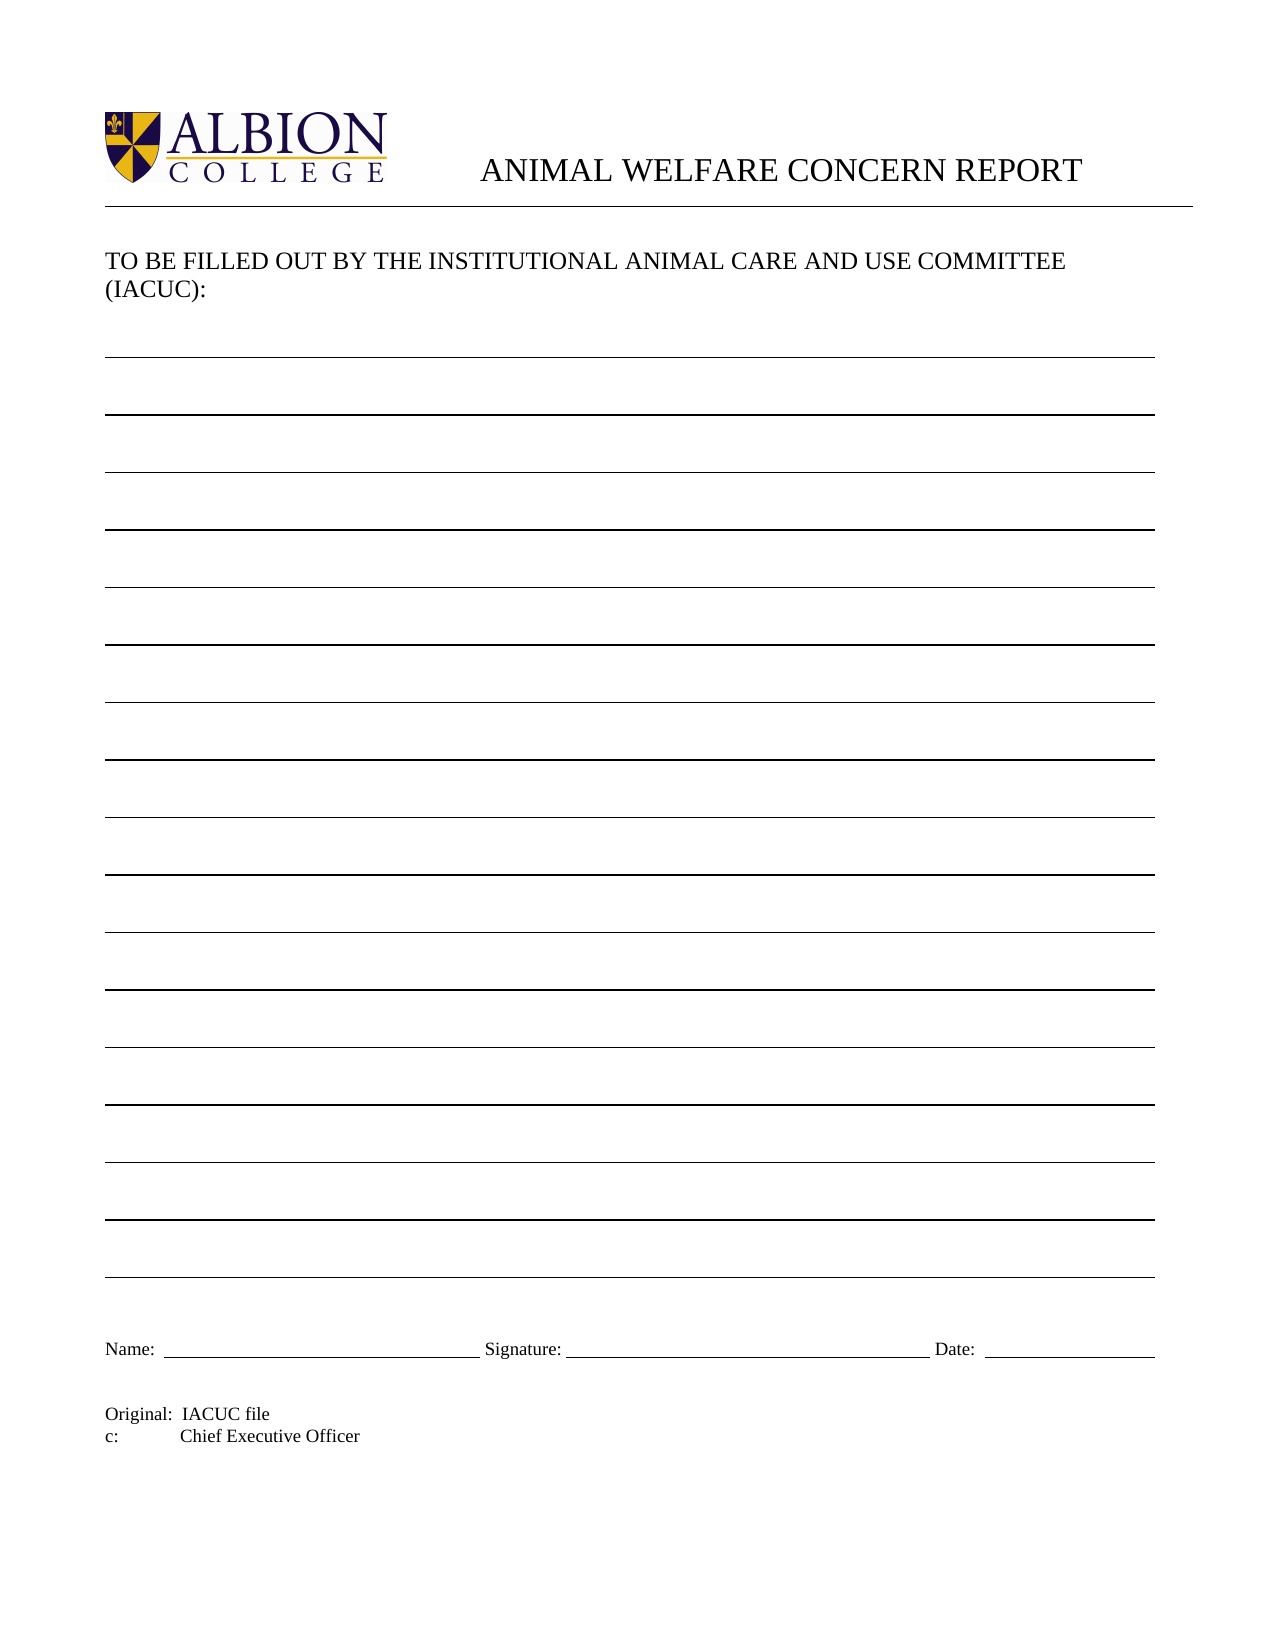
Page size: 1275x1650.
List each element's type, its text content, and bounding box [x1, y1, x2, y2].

text c: Chief Executive Officer [105, 1424, 1170, 1446]
text Name: Signature: Date: [105, 1338, 1170, 1360]
picture [105, 112, 387, 183]
text (IACUC): [105, 274, 1170, 303]
text Original: IACUC file [105, 1403, 1170, 1424]
text TO BE FILLED OUT BY THE INSTITUTIONAL ANIMAL CARE AND USE COMMITTEE [105, 246, 1170, 274]
